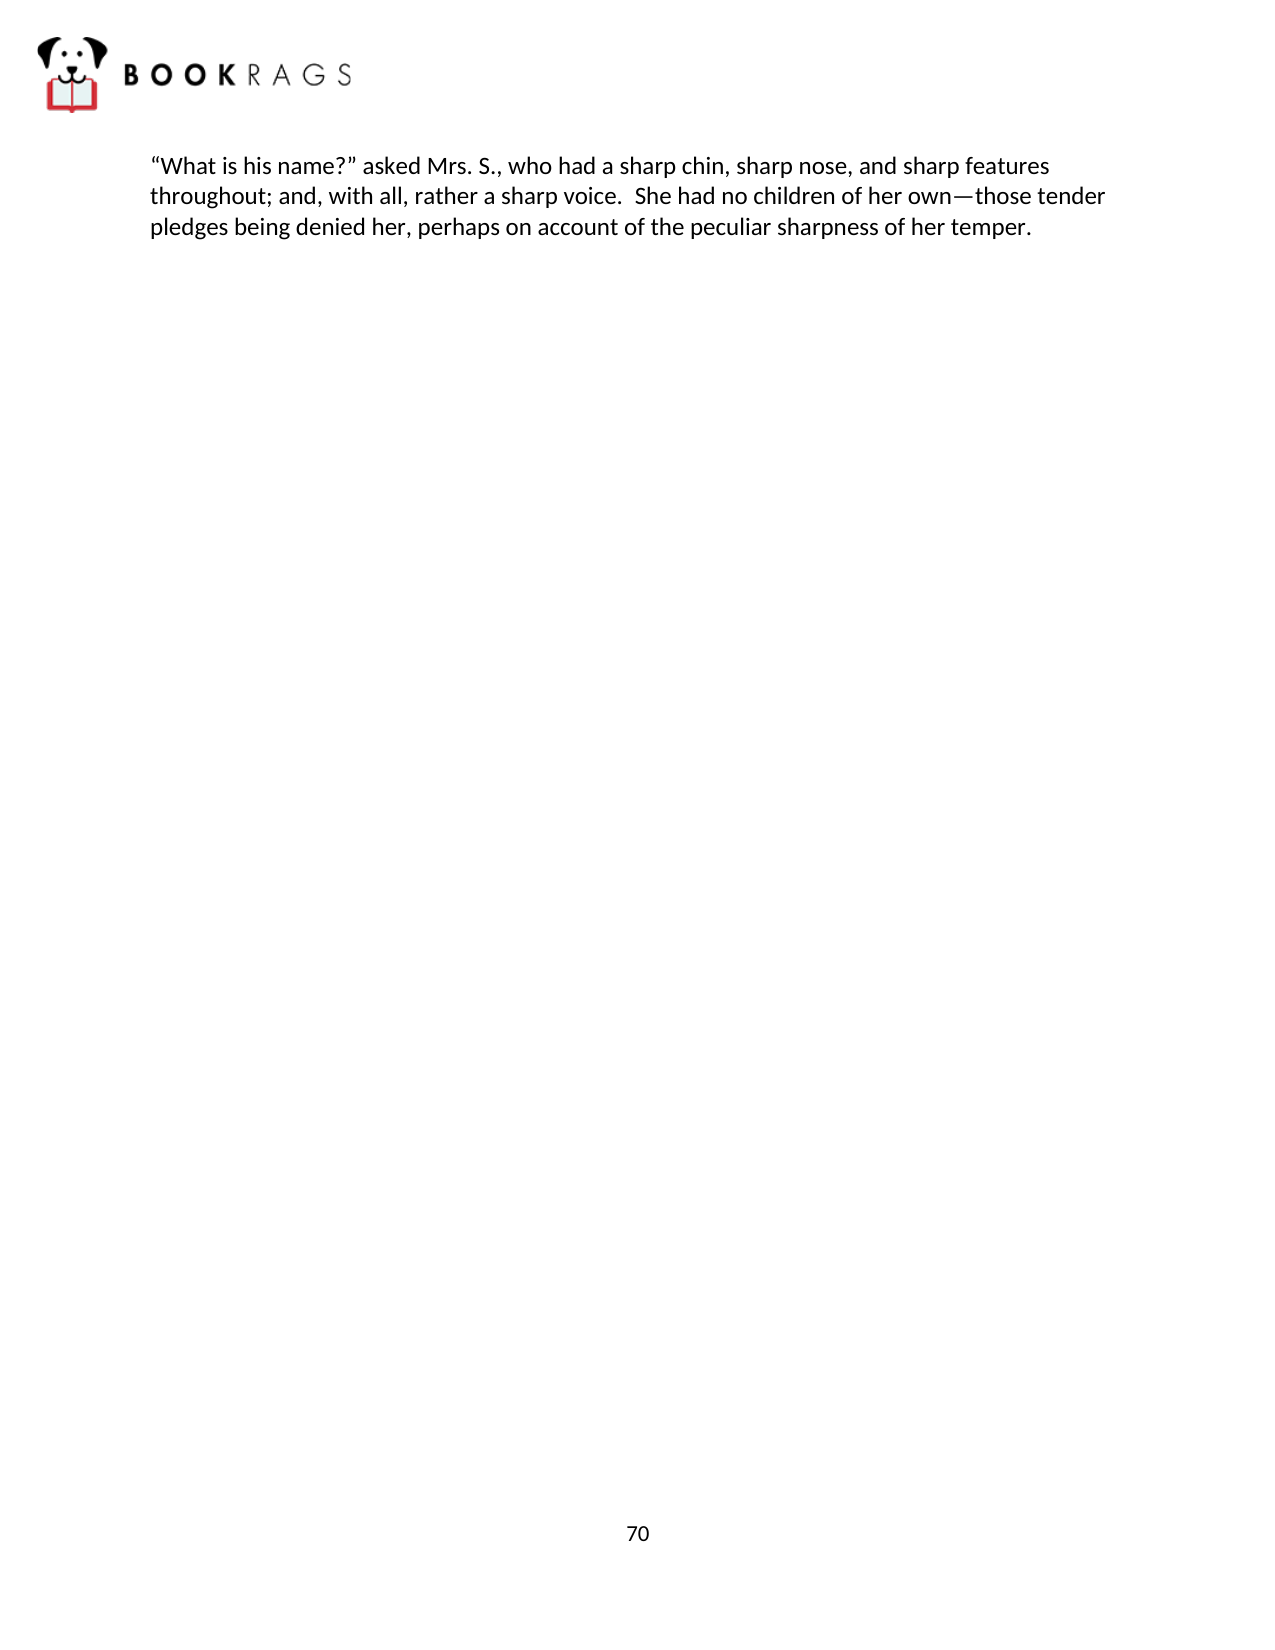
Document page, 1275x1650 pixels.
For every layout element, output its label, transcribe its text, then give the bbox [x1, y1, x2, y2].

picture [37, 37, 351, 113]
text “What is his name?” asked Mrs. S., who had a sharp chin, sharp nose, and sharp features throughout; and, with all, rather a sharp voice. She had no children of her own—­those tender pledges being denied her, perhaps on account of the peculiar sharpness of her temper. [150, 150, 1125, 242]
